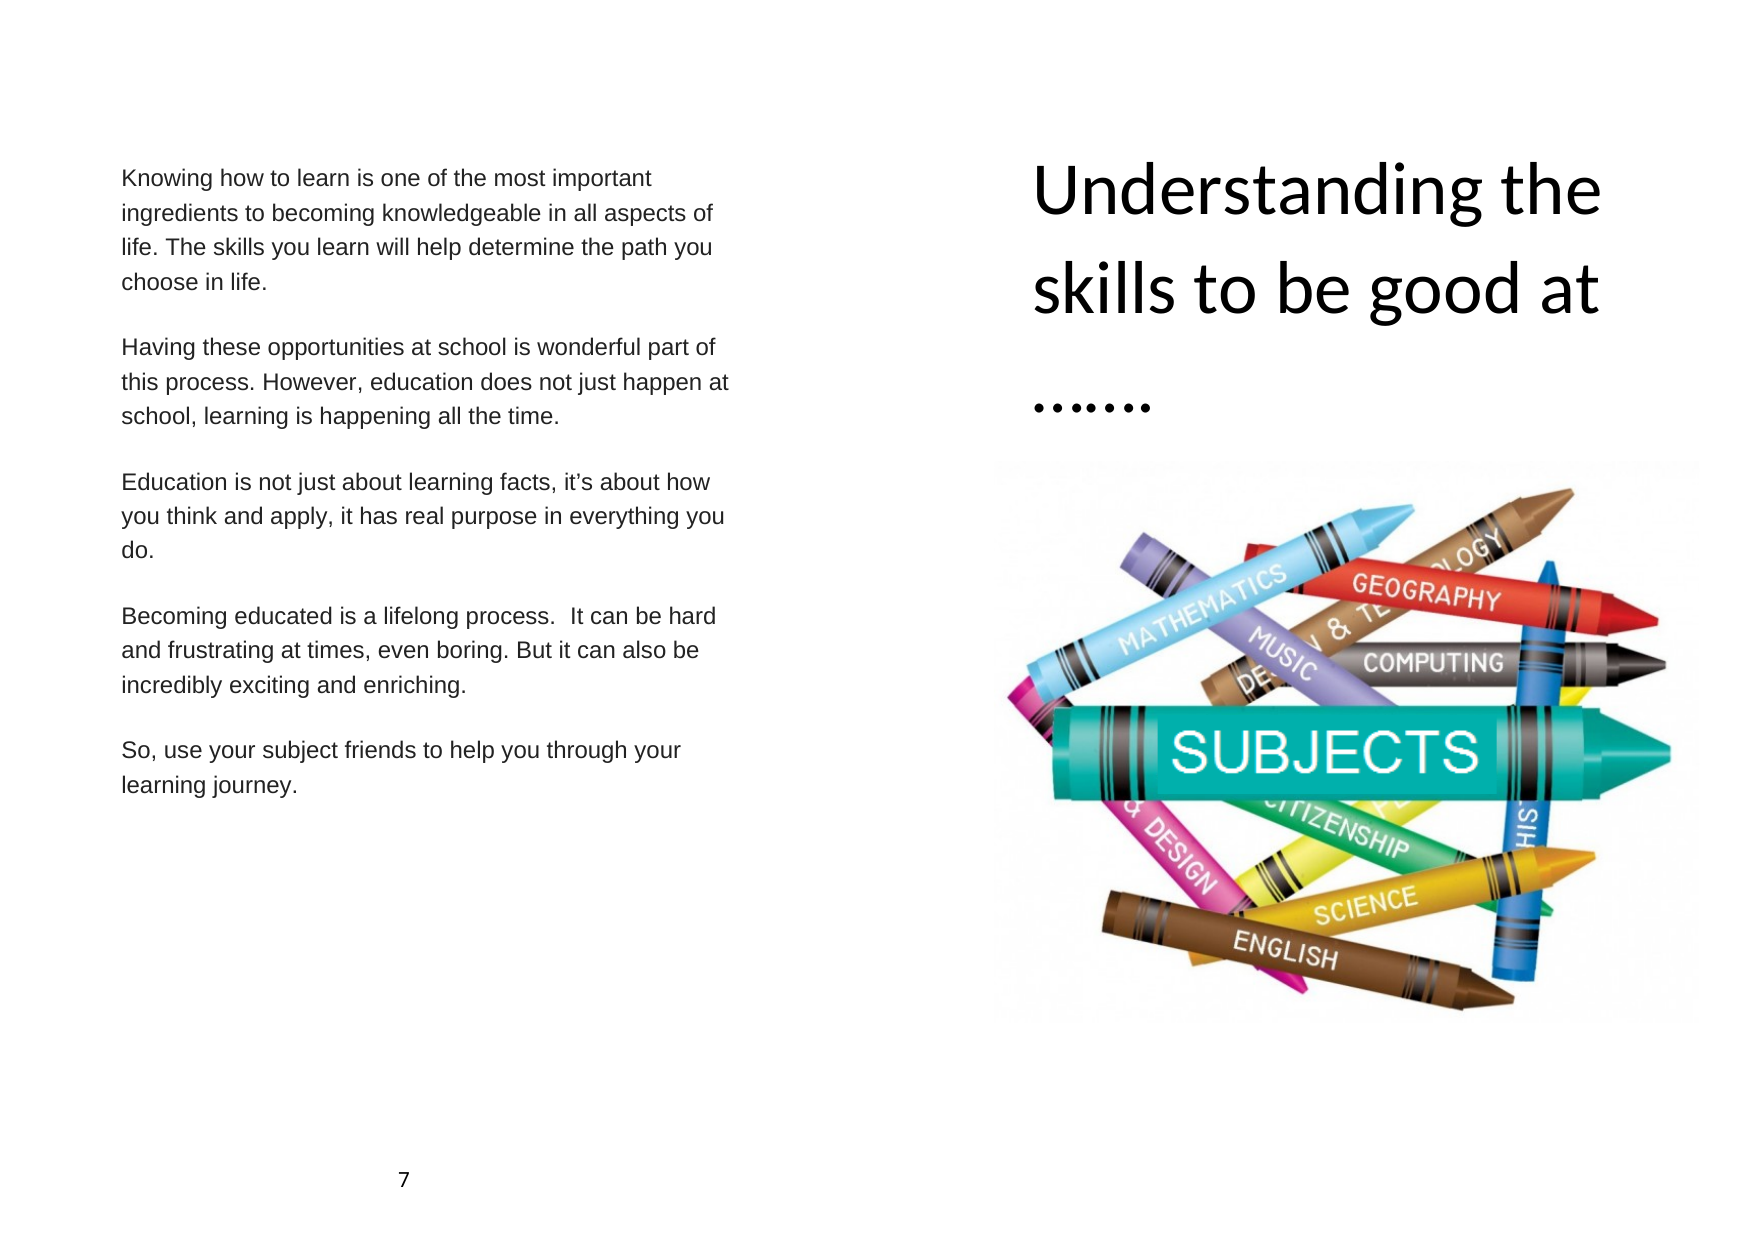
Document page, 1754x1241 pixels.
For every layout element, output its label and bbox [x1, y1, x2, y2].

picture [993, 461, 1699, 1024]
